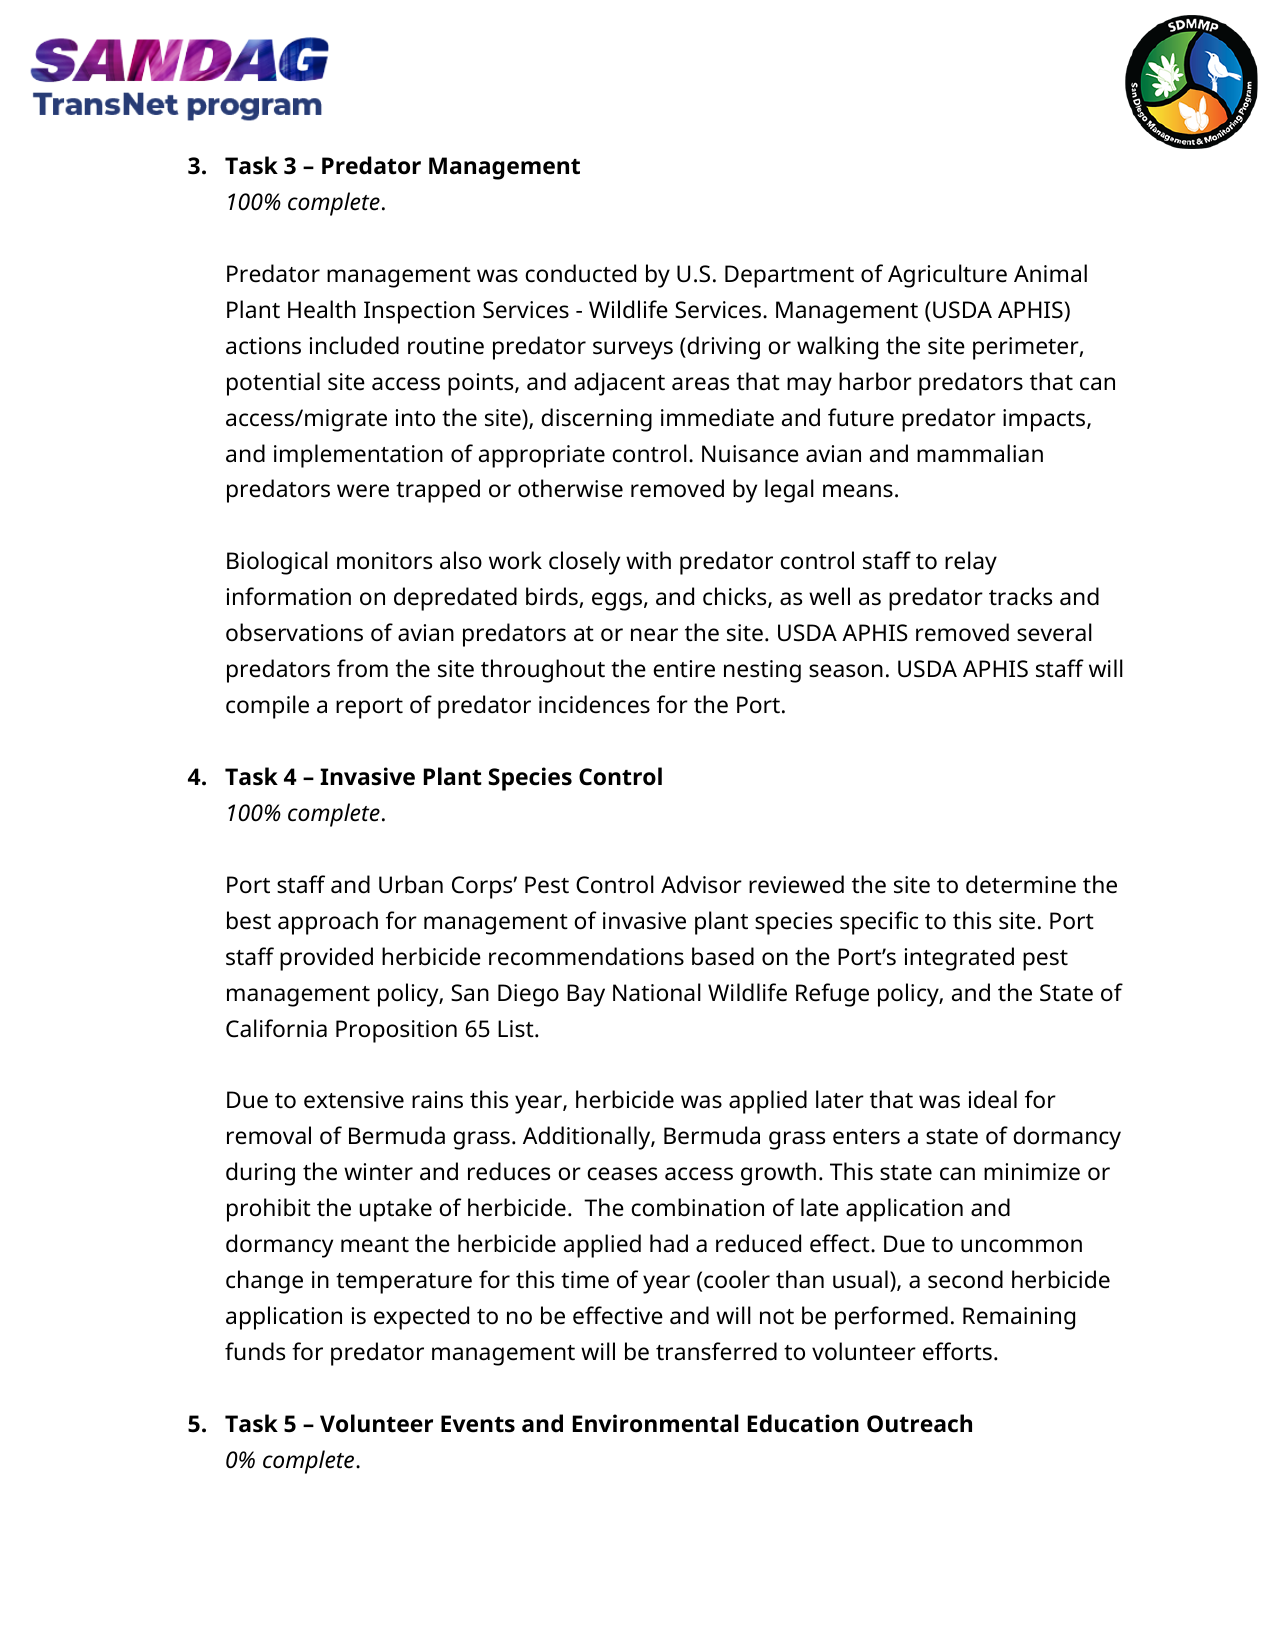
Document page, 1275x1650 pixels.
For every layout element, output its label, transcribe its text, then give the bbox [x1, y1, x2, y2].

text Predator management was conducted by U.S. Department of Agriculture Animal Plant Health Inspection Services - Wildlife Services. Management (USDA APHIS) actions included routine predator surveys (driving or walking the site perimeter, potential site access points, and adjacent areas that may harbor predators that can access/migrate into the site), discerning immediate and future predator impacts, and implementation of appropriate control. Nuisance avian and mammalian predators were trapped or otherwise removed by legal means. [225, 258, 1125, 505]
list Task 5 – Volunteer Events and Environmental Education Outreach [187, 1408, 1125, 1439]
subtitle Task 3 – Predator Management [187, 150, 1125, 181]
text 0% complete. [225, 1444, 1125, 1475]
text 100% complete. [225, 186, 1125, 217]
picture [1125, 15, 1258, 149]
picture [26, 36, 329, 123]
list Task 4 – Invasive Plant Species Control [187, 761, 1125, 792]
list 100% complete. [225, 797, 1125, 828]
text Biological monitors also work closely with predator control staff to relay information on depredated birds, eggs, and chicks, as well as predator tracks and observations of avian predators at or near the site. USDA APHIS removed several predators from the site throughout the entire nesting season. USDA APHIS staff will compile a report of predator incidences for the Port. [225, 545, 1125, 720]
list Due to extensive rains this year, herbicide was applied later that was ideal for removal of Bermuda grass. Additionally, Bermuda grass enters a state of dormancy during the winter and reduces or ceases access growth. This state can minimize or prohibit the uptake of herbicide. The combination of late application and dormancy meant the herbicide applied had a reduced effect. Due to uncommon change in temperature for this time of year (cooler than usual), a second herbicide application is expected to no be effective and will not be performed. Remaining funds for predator management will be transferred to volunteer efforts. [225, 1084, 1125, 1367]
list Port staff and Urban Corps’ Pest Control Advisor reviewed the site to determine the best approach for management of invasive plant species specific to this site. Port staff provided herbicide recommendations based on the Port’s integrated pest management policy, San Diego Bay National Wildlife Refuge policy, and the State of California Proposition 65 List. [225, 869, 1125, 1044]
